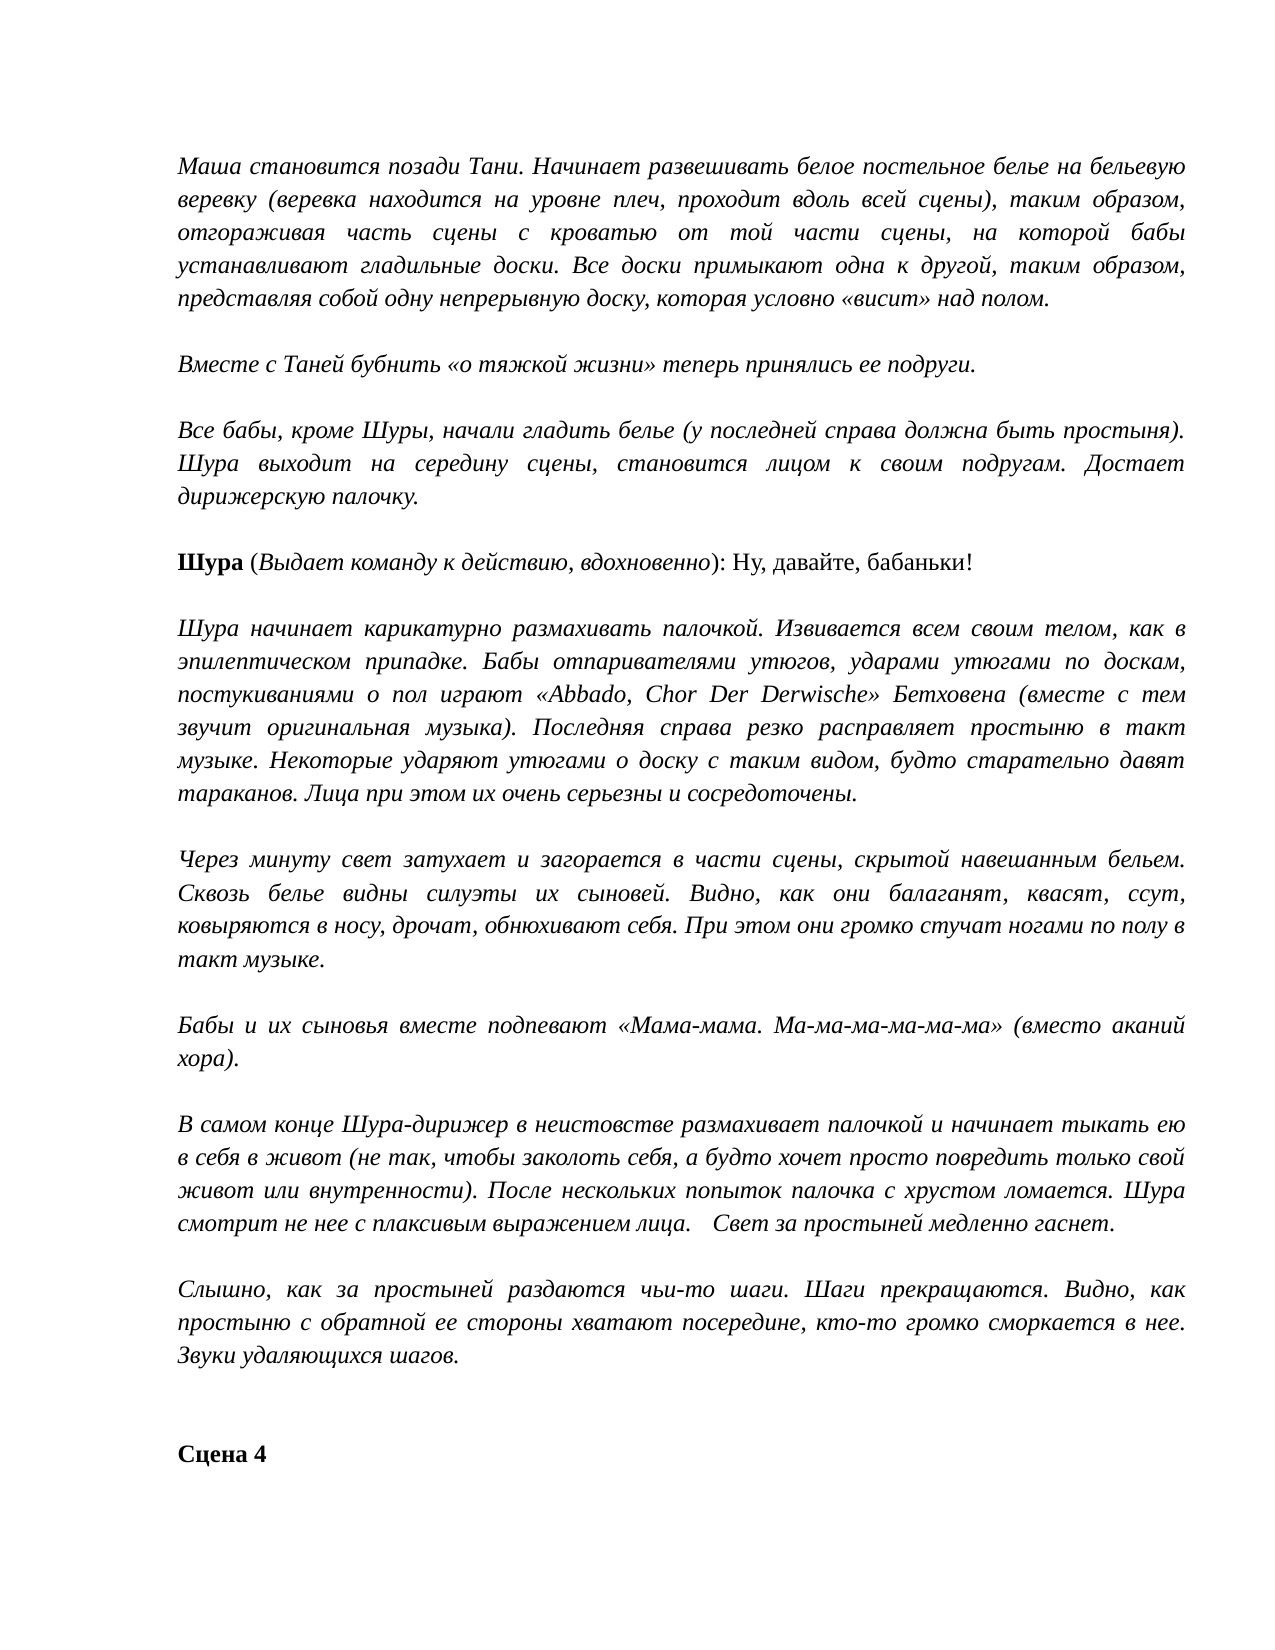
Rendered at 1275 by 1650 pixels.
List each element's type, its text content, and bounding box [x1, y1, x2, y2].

text В самом конце Шура-дирижер в неистовстве размахивает палочкой и начинает тыкать ею в себя в живот (не так, чтобы заколоть себя, а будто хочет просто повредить только свой живот или внутренности). После нескольких попыток палочка с хрустом ломается. Шура смотрит не нее с плаксивым выражением лица. Свет за простыней медленно гаснет. [177, 1109, 1186, 1237]
text Шура начинает карикатурно размахивать палочкой. Извивается всем своим телом, как в эпилептическом припадке. Бабы отпаривателями утюгов, ударами утюгами по доскам, постукиваниями о пол играют «Abbado, Chor Der Derwische» Бетховена (вместе с тем звучит оригинальная музыка). Последняя справа резко расправляет простыню в такт музыке. Некоторые ударяют утюгами о доску с таким видом, будто старательно давят тараканов. Лица при этом их очень серьезны и сосредоточены. [177, 613, 1186, 807]
text Вместе с Таней бубнить «о тяжкой жизни» теперь принялись ее подруги. [177, 349, 1186, 378]
text Шура (Выдает команду к действию, вдохновенно): Ну, давайте, бабаньки! [177, 547, 1186, 576]
text Все бабы, кроме Шуры, начали гладить белье (у последней справа должна быть простыня). Шура выходит на середину сцены, становится лицом к своим подругам. Достает дирижерскую палочку. [177, 415, 1186, 510]
text Через минуту свет затухает и загорается в части сцены, скрытой навешанным бельем. Сквозь белье видны силуэты их сыновей. Видно, как они балаганят, квасят, ссут, ковыряются в носу, дрочат, обнюхивают себя. При этом они громко стучат ногами по полу в такт музыке. [177, 844, 1186, 972]
text Бабы и их сыновья вместе подпевают «Мама-мама. Ма-ма-ма-ма-ма-ма» (вместо аканий хора). [177, 1010, 1186, 1071]
text Слышно, как за простыней раздаются чьи-то шаги. Шаги прекращаются. Видно, как простыню с обратной ее стороны хватают посередине, кто-то громко сморкается в нее. Звуки удаляющихся шагов. [177, 1274, 1186, 1369]
text Сцена 4 [177, 1439, 1186, 1468]
text Маша становится позади Тани. Начинает развешивать белое постельное белье на бельевую веревку (веревка находится на уровне плеч, проходит вдоль всей сцены), таким образом, отгораживая часть сцены с кроватью от той части сцены, на которой бабы устанавливают гладильные доски. Все доски примыкают одна к другой, таким образом, представляя собой одну непрерывную доску, которая условно «висит» над полом. [177, 151, 1186, 312]
